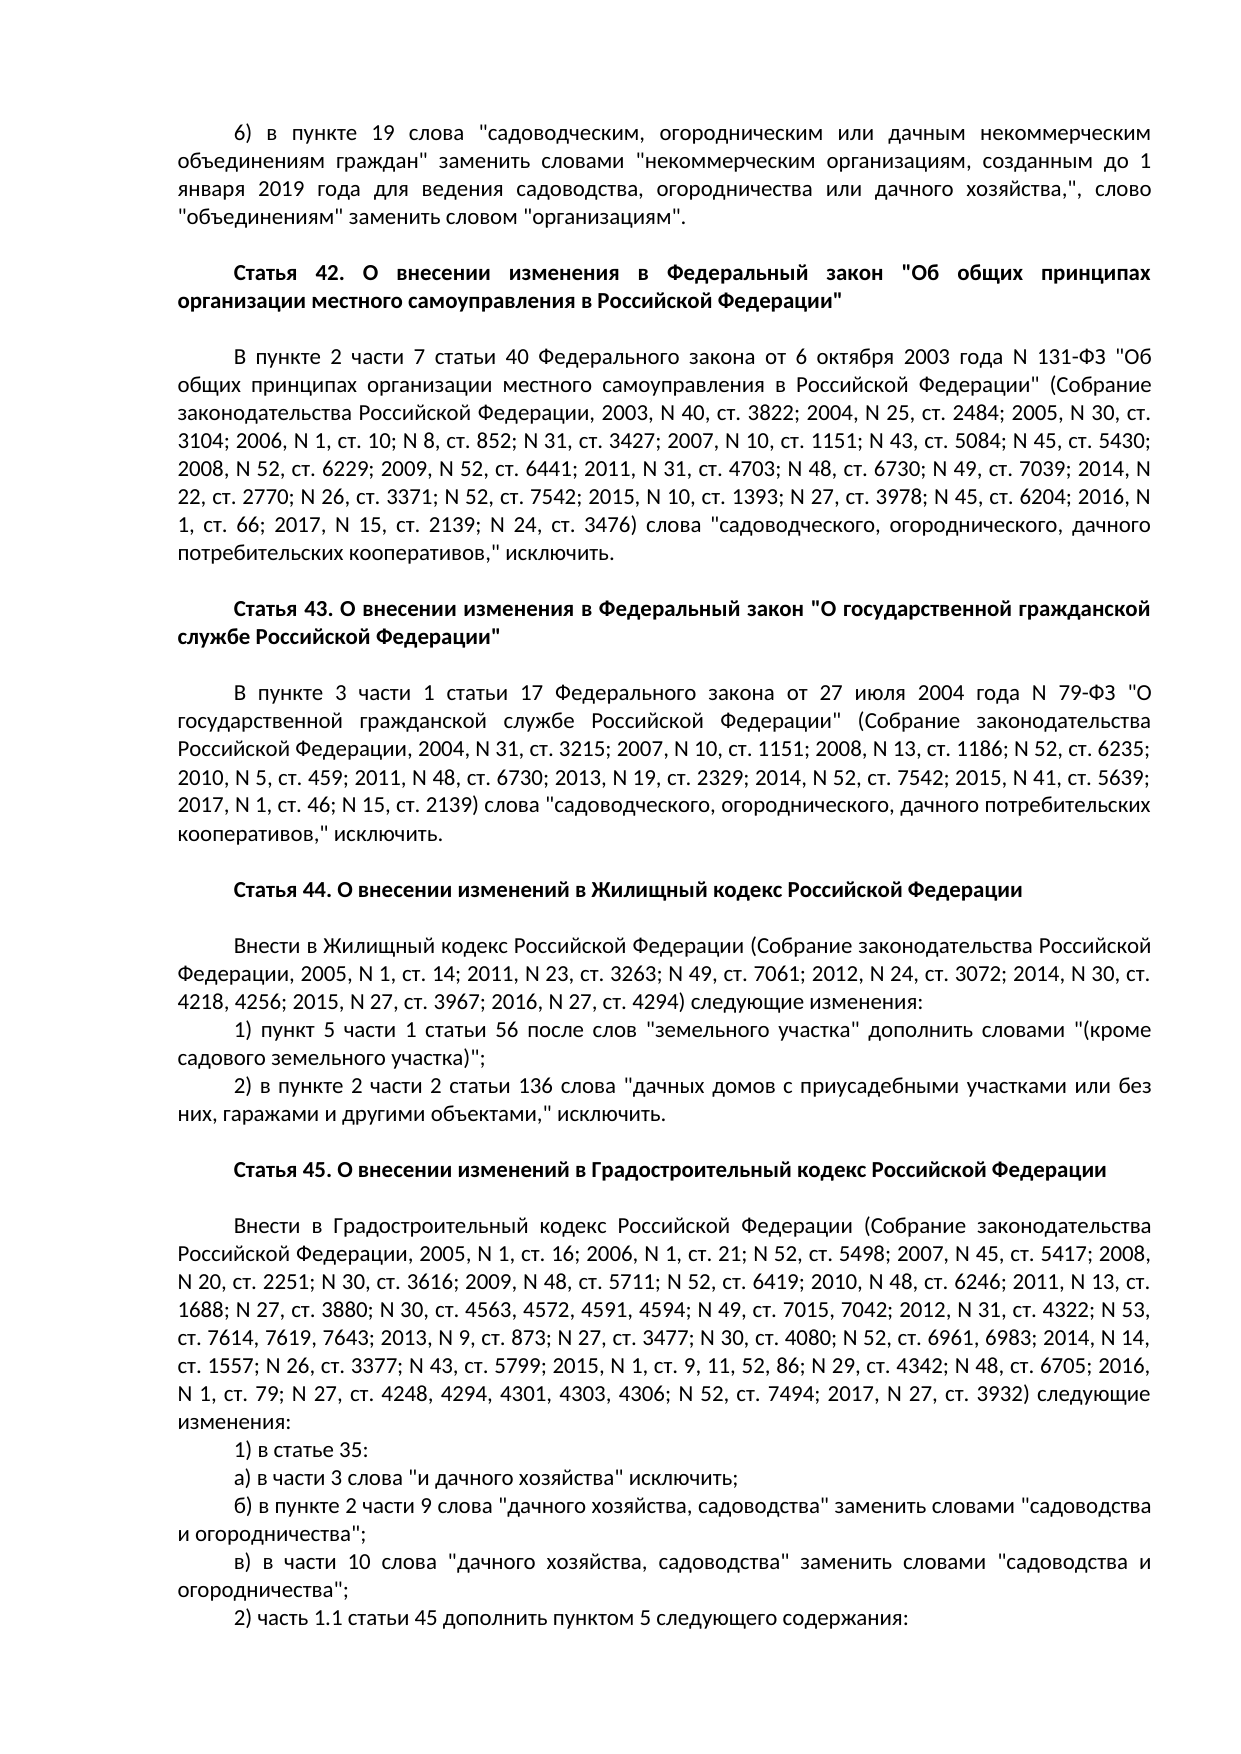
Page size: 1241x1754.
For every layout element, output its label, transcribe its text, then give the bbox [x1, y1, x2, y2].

text 2) часть 1.1 статьи 45 дополнить пунктом 5 следующего содержания: [177, 1603, 1152, 1631]
text 1) пункт 5 части 1 статьи 56 после слов "земельного участка" дополнить словами "(кроме садового земельного участка)"; [177, 1015, 1152, 1071]
title Статья 43. О внесении изменения в Федеральный закон "О государственной гражданской службе Российской Федерации" [177, 594, 1152, 651]
text В пункте 2 части 7 статьи 40 Федерального закона от 6 октября 2003 года N 131-ФЗ "Об общих принципах организации местного самоуправления в Российской Федерации" (Собрание законодательства Российской Федерации, 2003, N 40, ст. 3822; 2004, N 25, ст. 2484; 2005, N 30, ст. 3104; 2006, N 1, ст. 10; N 8, ст. 852; N 31, ст. 3427; 2007, N 10, ст. 1151; N 43, ст. 5084; N 45, ст. 5430; 2008, N 52, ст. 6229; 2009, N 52, ст. 6441; 2011, N 31, ст. 4703; N 48, ст. 6730; N 49, ст. 7039; 2014, N 22, ст. 2770; N 26, ст. 3371; N 52, ст. 7542; 2015, N 10, ст. 1393; N 27, ст. 3978; N 45, ст. 6204; 2016, N 1, ст. 66; 2017, N 15, ст. 2139; N 24, ст. 3476) слова "садоводческого, огороднического, дачного потребительских кооперативов," исключить. [177, 342, 1152, 566]
text 6) в пункте 19 слова "садоводческим, огородническим или дачным некоммерческим объединениям граждан" заменить словами "некоммерческим организациям, созданным до 1 января 2019 года для ведения садоводства, огородничества или дачного хозяйства,", слово "объединениям" заменить словом "организациям". [177, 118, 1152, 230]
title Статья 44. О внесении изменений в Жилищный кодекс Российской Федерации [177, 875, 1152, 903]
title Статья 42. О внесении изменения в Федеральный закон "Об общих принципах организации местного самоуправления в Российской Федерации" [177, 258, 1152, 314]
title Статья 45. О внесении изменений в Градостроительный кодекс Российской Федерации [177, 1155, 1152, 1183]
text В пункте 3 части 1 статьи 17 Федерального закона от 27 июля 2004 года N 79-ФЗ "О государственной гражданской службе Российской Федерации" (Собрание законодательства Российской Федерации, 2004, N 31, ст. 3215; 2007, N 10, ст. 1151; 2008, N 13, ст. 1186; N 52, ст. 6235; 2010, N 5, ст. 459; 2011, N 48, ст. 6730; 2013, N 19, ст. 2329; 2014, N 52, ст. 7542; 2015, N 41, ст. 5639; 2017, N 1, ст. 46; N 15, ст. 2139) слова "садоводческого, огороднического, дачного потребительских кооперативов," исключить. [177, 678, 1152, 847]
text 1) в статье 35: [177, 1435, 1152, 1463]
text в) в части 10 слова "дачного хозяйства, садоводства" заменить словами "садоводства и огородничества"; [177, 1547, 1152, 1603]
text 2) в пункте 2 части 2 статьи 136 слова "дачных домов с приусадебными участками или без них, гаражами и другими объектами," исключить. [177, 1071, 1152, 1127]
text Внести в Градостроительный кодекс Российской Федерации (Собрание законодательства Российской Федерации, 2005, N 1, ст. 16; 2006, N 1, ст. 21; N 52, ст. 5498; 2007, N 45, ст. 5417; 2008, N 20, ст. 2251; N 30, ст. 3616; 2009, N 48, ст. 5711; N 52, ст. 6419; 2010, N 48, ст. 6246; 2011, N 13, ст. 1688; N 27, ст. 3880; N 30, ст. 4563, 4572, 4591, 4594; N 49, ст. 7015, 7042; 2012, N 31, ст. 4322; N 53, ст. 7614, 7619, 7643; 2013, N 9, ст. 873; N 27, ст. 3477; N 30, ст. 4080; N 52, ст. 6961, 6983; 2014, N 14, ст. 1557; N 26, ст. 3377; N 43, ст. 5799; 2015, N 1, ст. 9, 11, 52, 86; N 29, ст. 4342; N 48, ст. 6705; 2016, N 1, ст. 79; N 27, ст. 4248, 4294, 4301, 4303, 4306; N 52, ст. 7494; 2017, N 27, ст. 3932) следующие изменения: [177, 1211, 1152, 1435]
text а) в части 3 слова "и дачного хозяйства" исключить; [177, 1463, 1152, 1491]
text б) в пункте 2 части 9 слова "дачного хозяйства, садоводства" заменить словами "садоводства и огородничества"; [177, 1491, 1152, 1547]
text Внести в Жилищный кодекс Российской Федерации (Собрание законодательства Российской Федерации, 2005, N 1, ст. 14; 2011, N 23, ст. 3263; N 49, ст. 7061; 2012, N 24, ст. 3072; 2014, N 30, ст. 4218, 4256; 2015, N 27, ст. 3967; 2016, N 27, ст. 4294) следующие изменения: [177, 931, 1152, 1015]
